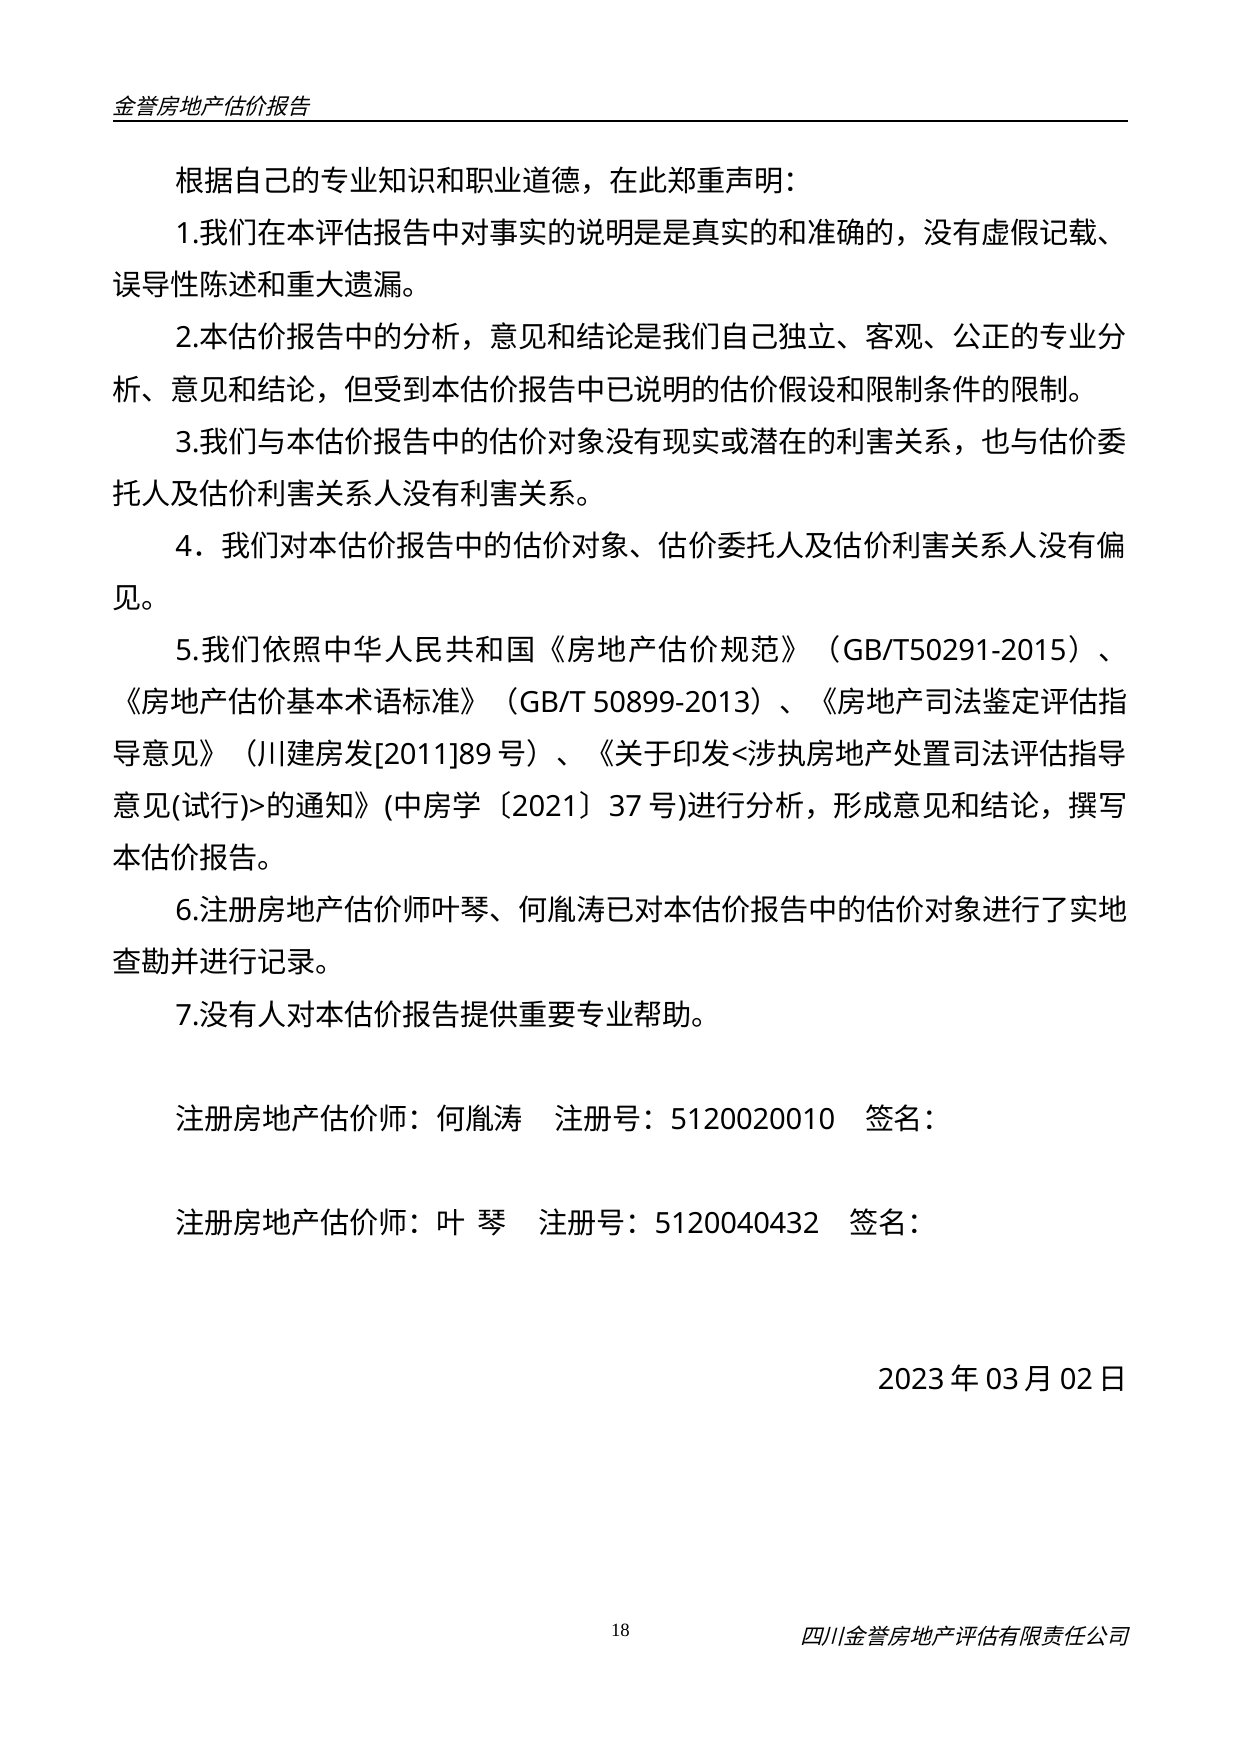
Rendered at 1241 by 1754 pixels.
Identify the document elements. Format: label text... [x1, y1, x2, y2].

text 7.没有人对本估价报告提供重要专业帮助。 [112, 983, 1128, 1035]
text 根据自己的专业知识和职业道德，在此郑重声明： [112, 150, 1128, 202]
text 注册房地产估价师：何胤涛 注册号：5120020010 签名： [112, 1087, 1128, 1139]
text 3.我们与本估价报告中的估价对象没有现实或潜在的利害关系，也与估价委托人及估价利害关系人没有利害关系。 [112, 410, 1128, 514]
text 6.注册房地产估价师叶琴、何胤涛已对本估价报告中的估价对象进行了实地查勘并进行记录。 [112, 879, 1128, 983]
text 5.我们依照中华人民共和国《房地产估价规范》（GB/T50291-2015）、《房地产估价基本术语标准》（GB/T 50899-2013）、《房地产司法鉴定评估指导意见》（川建房发[2011]89号）、《关于印发<涉执房地产处置司法评估指导意见(试行)>的通知》(中房学〔2021〕37号)进行分析，形成意见和结论，撰写本估价报告。 [112, 619, 1128, 879]
text 4．我们对本估价报告中的估价对象、估价委托人及估价利害关系人没有偏见。 [112, 514, 1128, 619]
text 2023年03月02日 [25, 1348, 1128, 1400]
text 注册房地产估价师：叶 琴 注册号：5120040432 签名： [112, 1192, 1128, 1244]
text 2.本估价报告中的分析，意见和结论是我们自己独立、客观、公正的专业分析、意见和结论，但受到本估价报告中已说明的估价假设和限制条件的限制。 [112, 306, 1128, 410]
text 1.我们在本评估报告中对事实的说明是是真实的和准确的，没有虚假记载、误导性陈述和重大遗漏。 [112, 202, 1128, 306]
